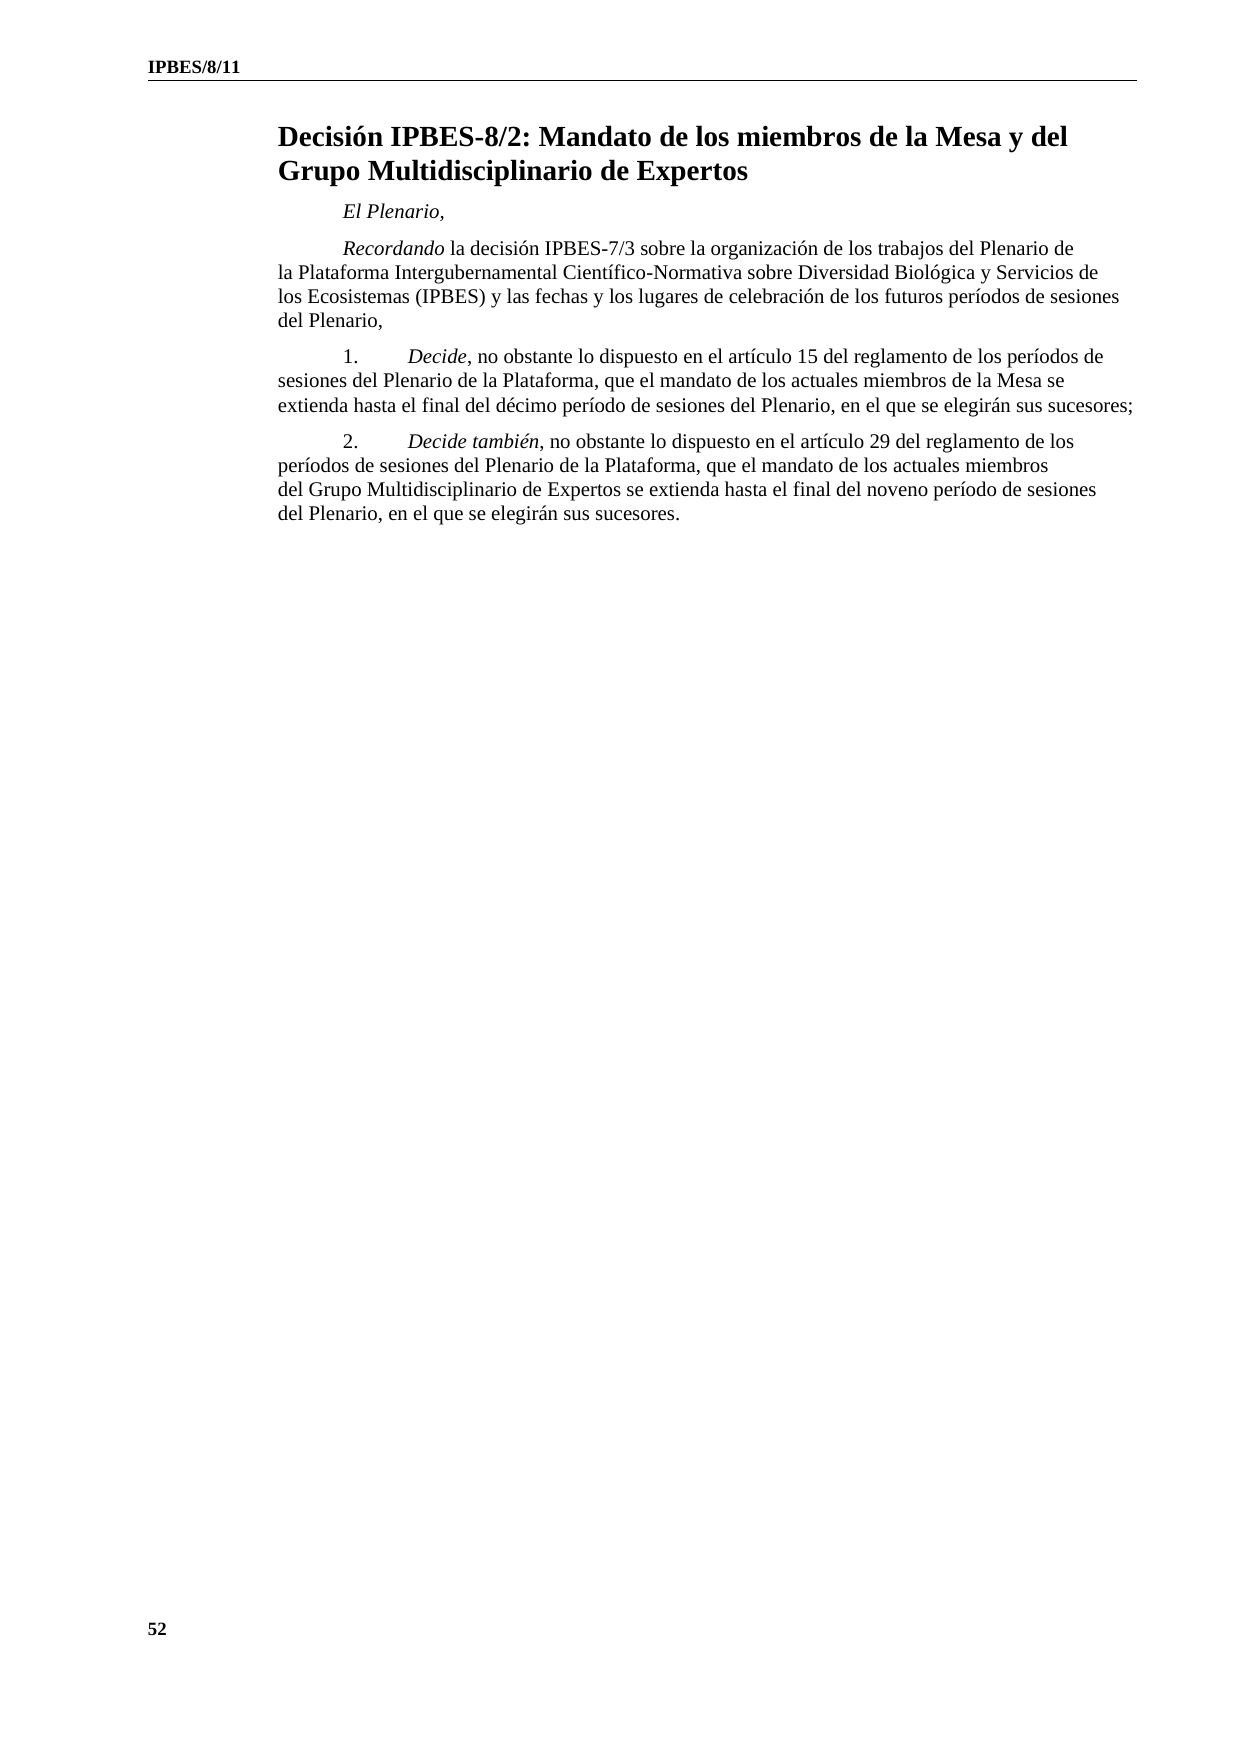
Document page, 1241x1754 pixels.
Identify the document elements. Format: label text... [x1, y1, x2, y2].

text Recordando la decisión IPBES-7/3 sobre la organización de los trabajos del Plenario de la Plataforma Intergubernamental Científico-Normativa sobre Diversidad Biológica y Servicios de los Ecosistemas (IPBES) y las fechas y los lugares de celebración de los futuros períodos de sesiones del Plenario, [278, 236, 1137, 332]
text El Plenario, [278, 199, 1137, 223]
list Decide también, no obstante lo dispuesto en el artículo 29 del reglamento de los períodos de sesiones del Plenario de la Plataforma, que el mandato de los actuales miembros del Grupo Multidisciplinario de Expertos se extienda hasta el final del noveno período de sesiones del Plenario, en el que se elegirán sus sucesores. [278, 429, 1137, 525]
text Decisión IPBES-8/2: Mandato de los miembros de la Mesa y del Grupo Multidisciplinario de Expertos [148, 119, 1107, 187]
list Decide, no obstante lo dispuesto en el artículo 15 del reglamento de los períodos de sesiones del Plenario de la Plataforma, que el mandato de los actuales miembros de la Mesa se extienda hasta el final del décimo período de sesiones del Plenario, en el que se elegirán sus sucesores; [278, 344, 1137, 417]
